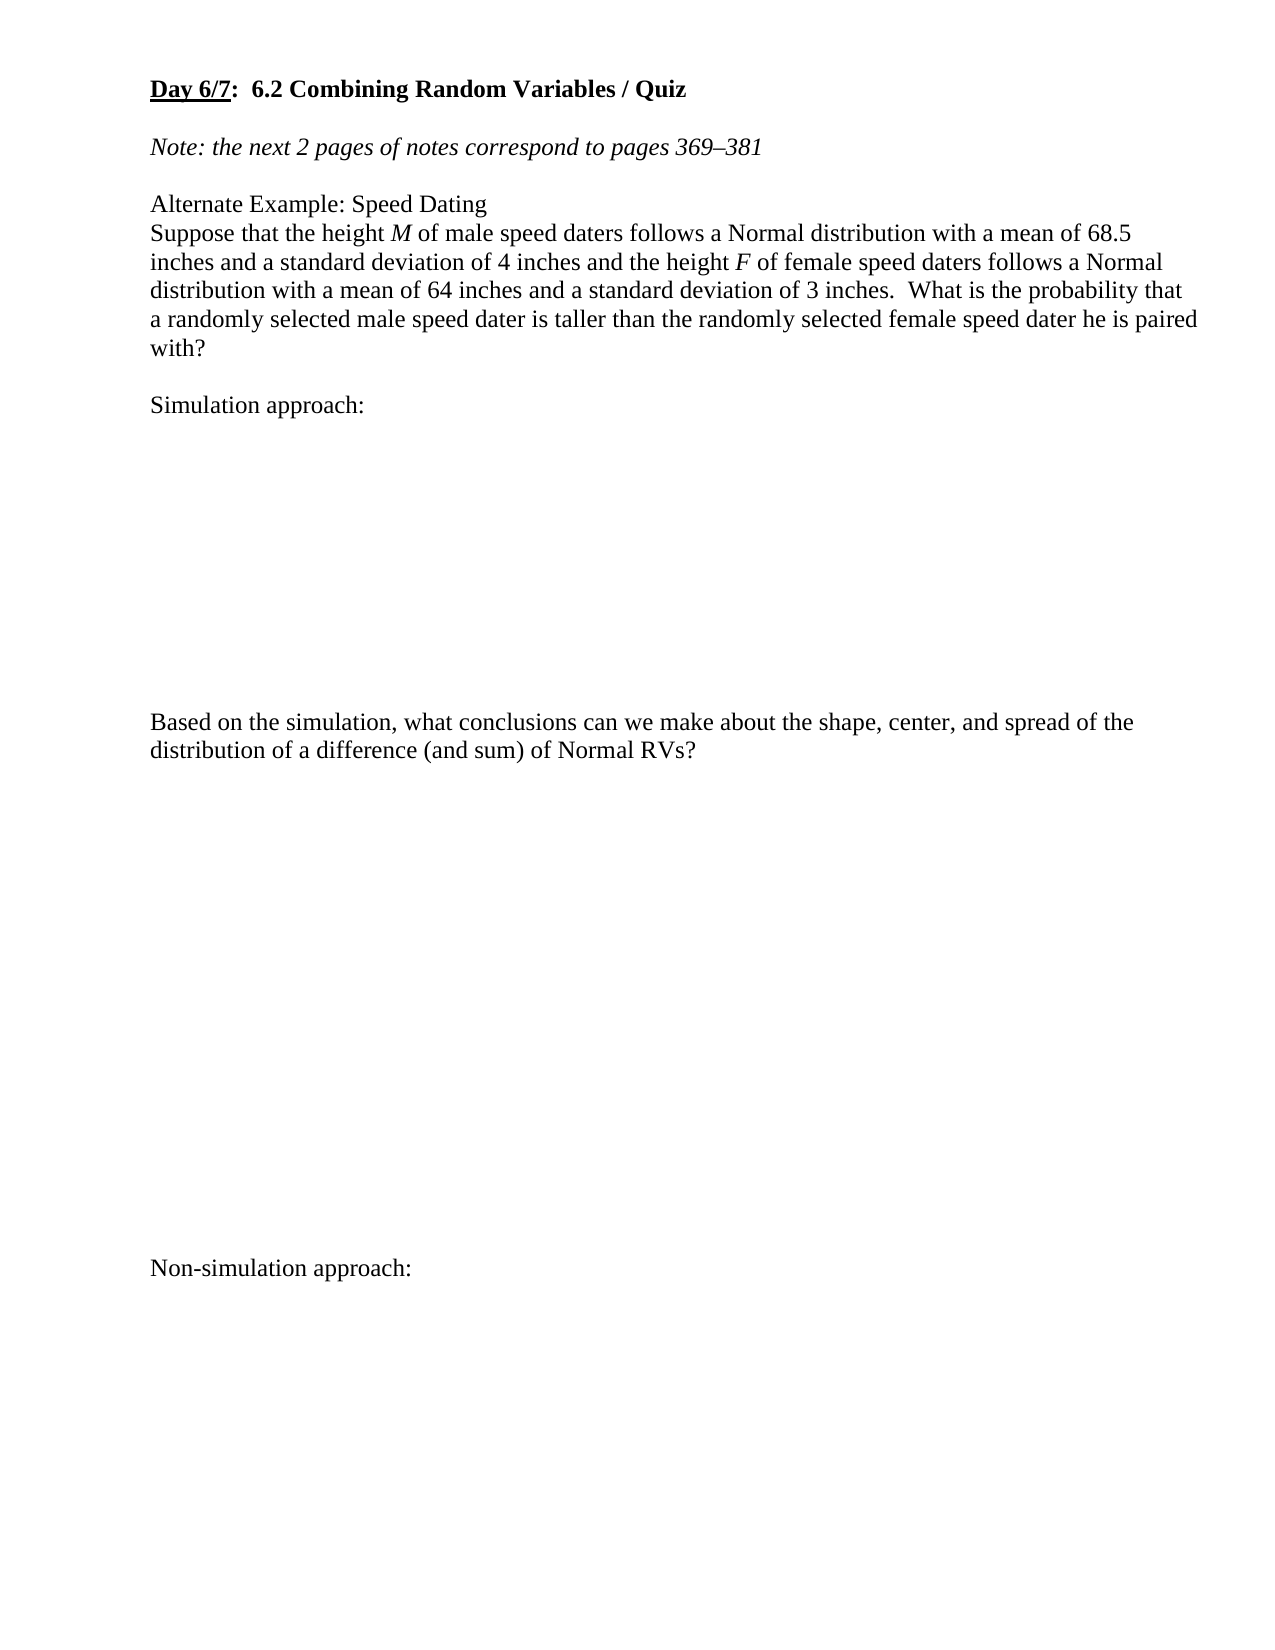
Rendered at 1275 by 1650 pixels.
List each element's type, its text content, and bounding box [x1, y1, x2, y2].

text Suppose that the height M of male speed daters follows a Normal distribution with a mean of 68.5 inches and a standard deviation of 4 inches and the height F of female speed daters follows a Normal distribution with a mean of 64 inches and a standard deviation of 3 inches. What is the probability that a randomly selected male speed dater is taller than the randomly selected female speed dater he is paired with? [150, 218, 1198, 362]
text Alternate Example: Speed Dating [150, 189, 1212, 218]
text Day 6/7: 6.2 Combining Random Variables / Quiz [150, 74, 1212, 103]
text Non-simulation approach: [150, 1253, 1212, 1282]
text Note: the next 2 pages of notes correspond to pages 369–381 [150, 132, 1212, 160]
text Based on the simulation, what conclusions can we make about the shape, center, and spread of the distribution of a difference (and sum) of Normal RVs? [150, 707, 1197, 764]
text Simulation approach: [150, 390, 1212, 419]
